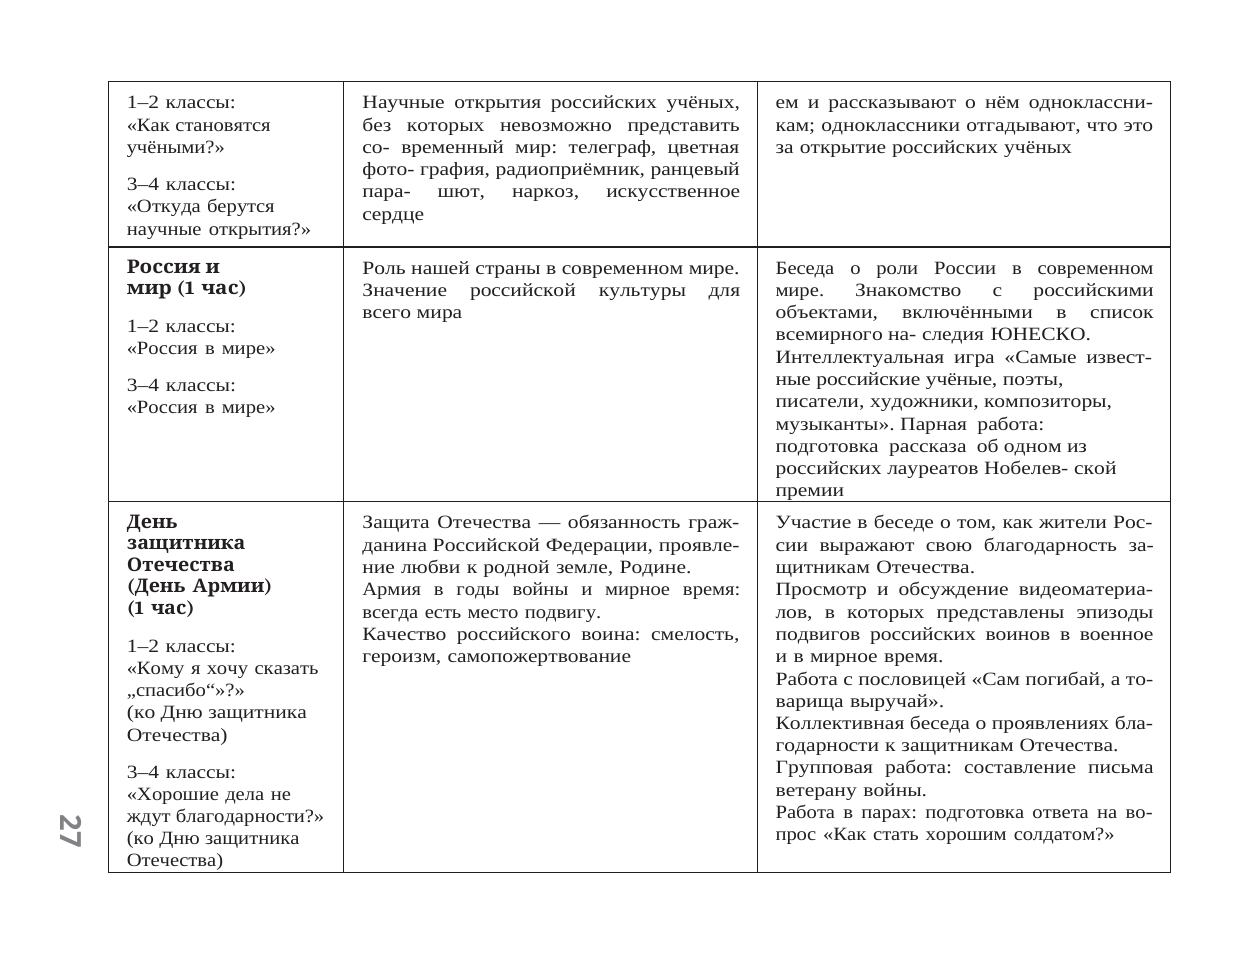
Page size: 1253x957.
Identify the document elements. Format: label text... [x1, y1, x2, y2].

table_cell Россия и мир (1 час) 1–2 классы: «Россия в мире» 3–4 классы: «Россия в мире» [109, 248, 343, 501]
table_cell Роль нашей страны в современном мире. Значение российской культуры для всего мира [344, 248, 757, 501]
table_header 1–2 классы: «Как становятся учёными?» 3–4 классы: «Откуда берутся научные открытия?» [109, 82, 343, 246]
table_cell Участие в беседе о том, как жители Рос- сии выражают свою благодарность за- щитникам Отечества. Просмотр и обсуждение видеоматериа- лов, в которых представлены эпизоды подвигов российских воинов в военное и в мирное время. Работа с пословицей «Сам погибай, а то- варища выручай». Коллективная беседа о проявлениях бла- годарности к защитникам Отечества. Групповая работа: составление письма ветерану войны. Работа в парах: подготовка ответа на во- прос «Как стать хорошим солдатом?» [758, 502, 1170, 872]
table_cell Защита Отечества — обязанность граж- данина Российской Федерации, проявле- ние любви к родной земле, Родине. Армия в годы войны и мирное время: всегда есть место подвигу. Качество российского воина: смелость, героизм, самопожертвование [344, 502, 757, 872]
table_header ем и рассказывают о нём одноклассни- кам; одноклассники отгадывают, что это за открытие российских учёных [758, 82, 1170, 246]
table_cell Беседа о роли России в современном мире. Знакомство с российскими объектами, включёнными в список всемирного на- следия ЮНЕСКО. Интеллектуальная игра «Самые извест- ные российские учёные, поэты, писатели, художники, композиторы, музыканты». Парная работа: подготовка рассказа об одном из российских лауреатов Нобелев- ской премии [758, 248, 1170, 501]
table_cell День защитника Отечества (День Армии) (1 час) 1–2 классы: «Кому я хочу сказать „спасибо“»?» (ко Дню защитника Отечества) 3–4 классы: «Хорошие дела не ждут благодарности?» (ко Дню защитника Отечества) [109, 502, 343, 872]
table_header Научные открытия российских учёных, без которых невозможно представить со- временный мир: телеграф, цветная фото- графия, радиоприёмник, ранцевый пара- шют, наркоз, искусственное сердце [344, 82, 757, 246]
